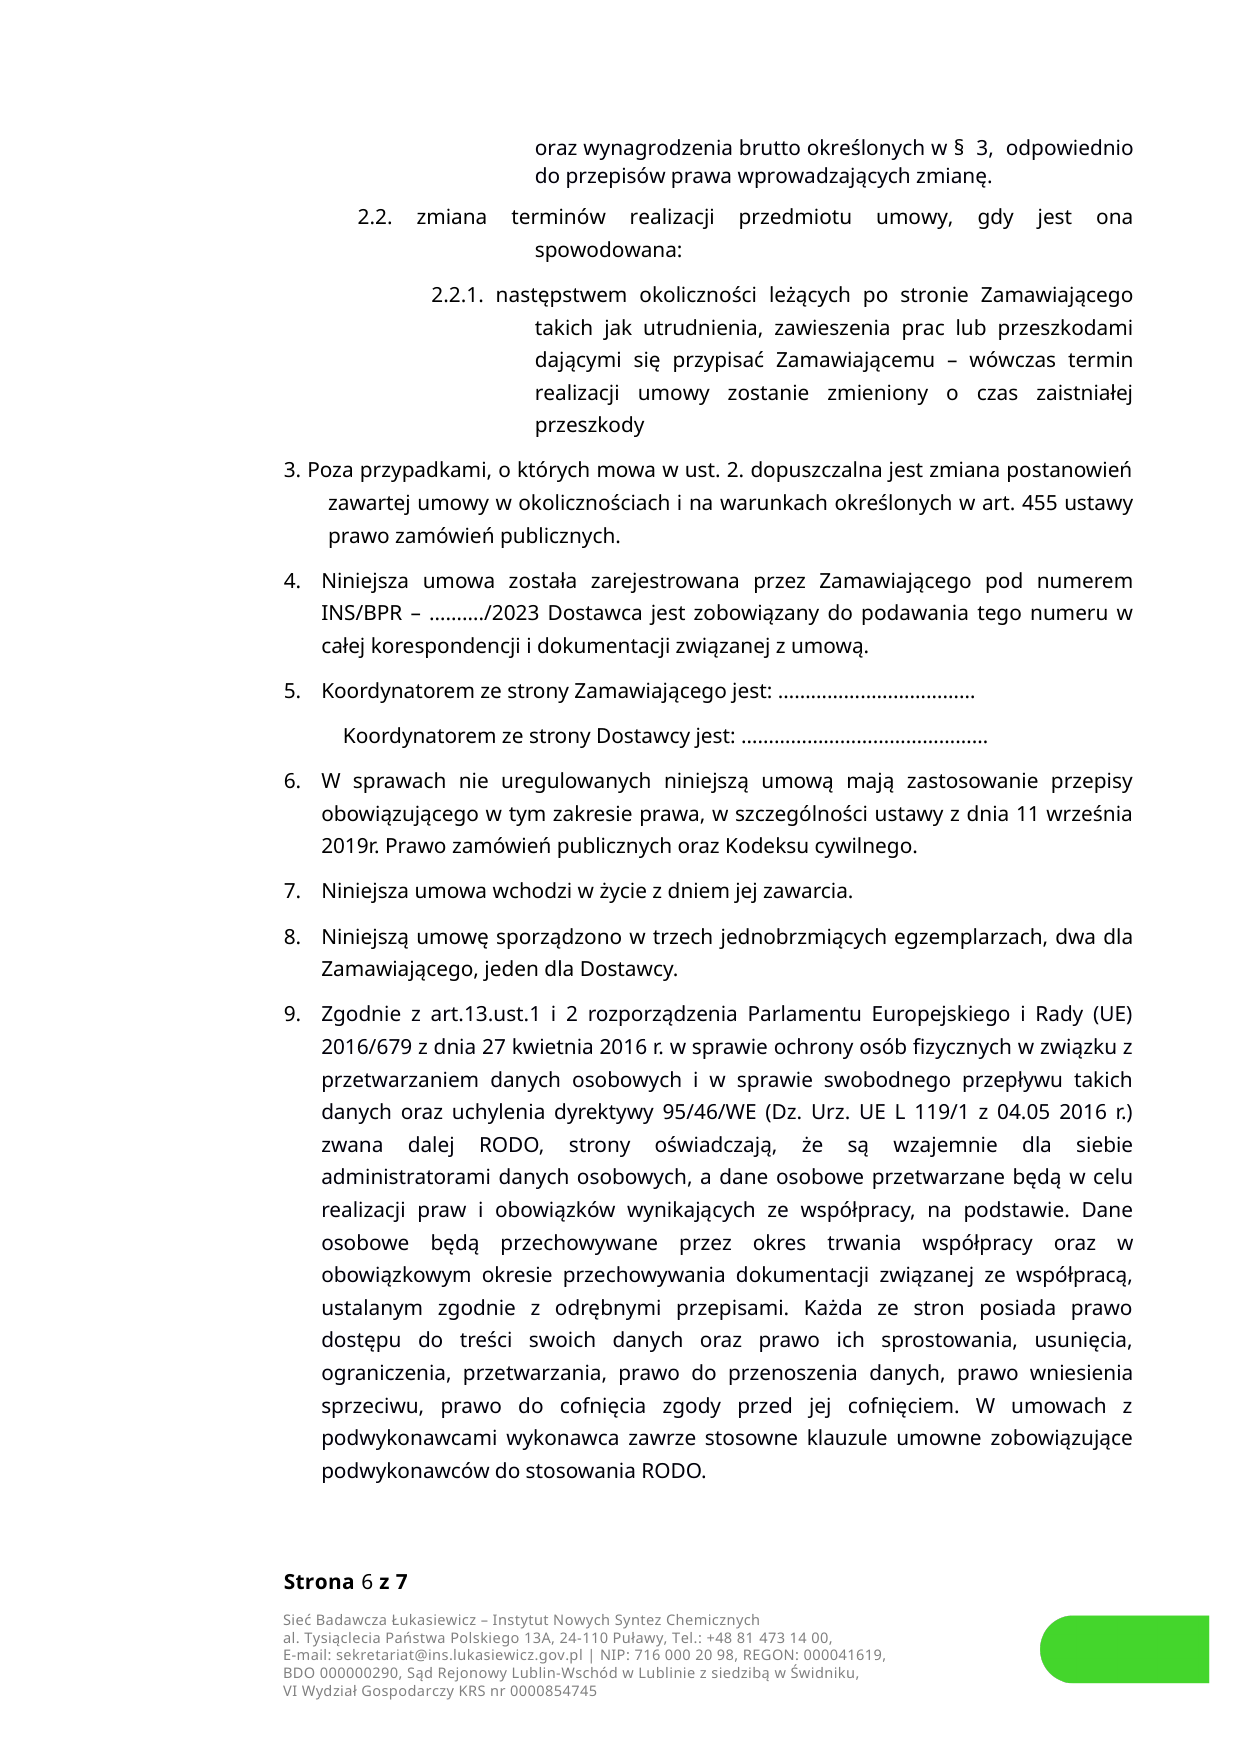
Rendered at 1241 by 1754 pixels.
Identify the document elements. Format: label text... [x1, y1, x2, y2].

list Niniejszą umowę sporządzono w trzech jednobrzmiących egzemplarzach, dwa dla Zamawiającego, jeden dla Dostawcy. [283, 922, 1134, 983]
text 3. Poza przypadkami, o których mowa w ust. 2. dopuszczalna jest zmiana postanowień zawartej umowy w okolicznościach i na warunkach określonych w art. 455 ustawy prawo zamówień publicznych. [283, 456, 1134, 549]
list W sprawach nie uregulowanych niniejszą umową mają zastosowanie przepisy obowiązującego w tym zakresie prawa, w szczególności ustawy z dnia 11 września 2019r. Prawo zamówień publicznych oraz Kodeksu cywilnego. [283, 766, 1134, 860]
picture [1036, 1611, 1239, 1752]
text 2.2.1. następstwem okoliczności leżących po stronie Zamawiającego takich jak utrudnienia, zawieszenia prac lub przeszkodami dającymi się przypisać Zamawiającemu – wówczas termin realizacji umowy zostanie zmieniony o czas zaistniałej przeszkody [431, 280, 1134, 439]
list Niniejsza umowa została zarejestrowana przez Zamawiającego pod numerem INS/BPR – ………./2023 Dostawca jest zobowiązany do podawania tego numeru w całej korespondencji i dokumentacji związanej z umową. [283, 566, 1134, 659]
list Niniejsza umowa wchodzi w życie z dniem jej zawarcia. [283, 877, 1134, 905]
text Koordynatorem ze strony Dostawcy jest: ……………………………………… [343, 721, 1134, 750]
text 2.2. zmiana terminów realizacji przedmiotu umowy, gdy jest ona spowodowana: [357, 202, 1134, 263]
list Koordynatorem ze strony Zamawiającego jest: ……………………………… [283, 676, 1134, 704]
list Zgodnie z art.13.ust.1 i 2 rozporządzenia Parlamentu Europejskiego i Rady (UE) 2016/679 z dnia 27 kwietnia 2016 r. w sprawie ochrony osób fizycznych w związku z przetwarzaniem danych osobowych i w sprawie swobodnego przepływu takich danych oraz uchylenia dyrektywy 95/46/WE (Dz. Urz. UE L 119/1 z 04.05 2016 r.) zwana dalej RODO, strony oświadczają, że są wzajemnie dla siebie administratorami danych osobowych, a dane osobowe przetwarzane będą w celu realizacji praw i obowiązków wynikających ze współpracy, na podstawie. Dane osobowe będą przechowywane przez okres trwania współpracy oraz w obowiązkowym okresie przechowywania dokumentacji związanej ze współpracą, ustalanym zgodnie z odrębnymi przepisami. Każda ze stron posiada prawo dostępu do treści swoich danych oraz prawo ich sprostowania, usunięcia, ograniczenia, przetwarzania, prawo do przenoszenia danych, prawo wniesienia sprzeciwu, prawo do cofnięcia zgody przed jej cofnięciem. W umowach z podwykonawcami wykonawca zawrze stosowne klauzule umowne zobowiązujące podwykonawców do stosowania RODO. [283, 999, 1134, 1484]
